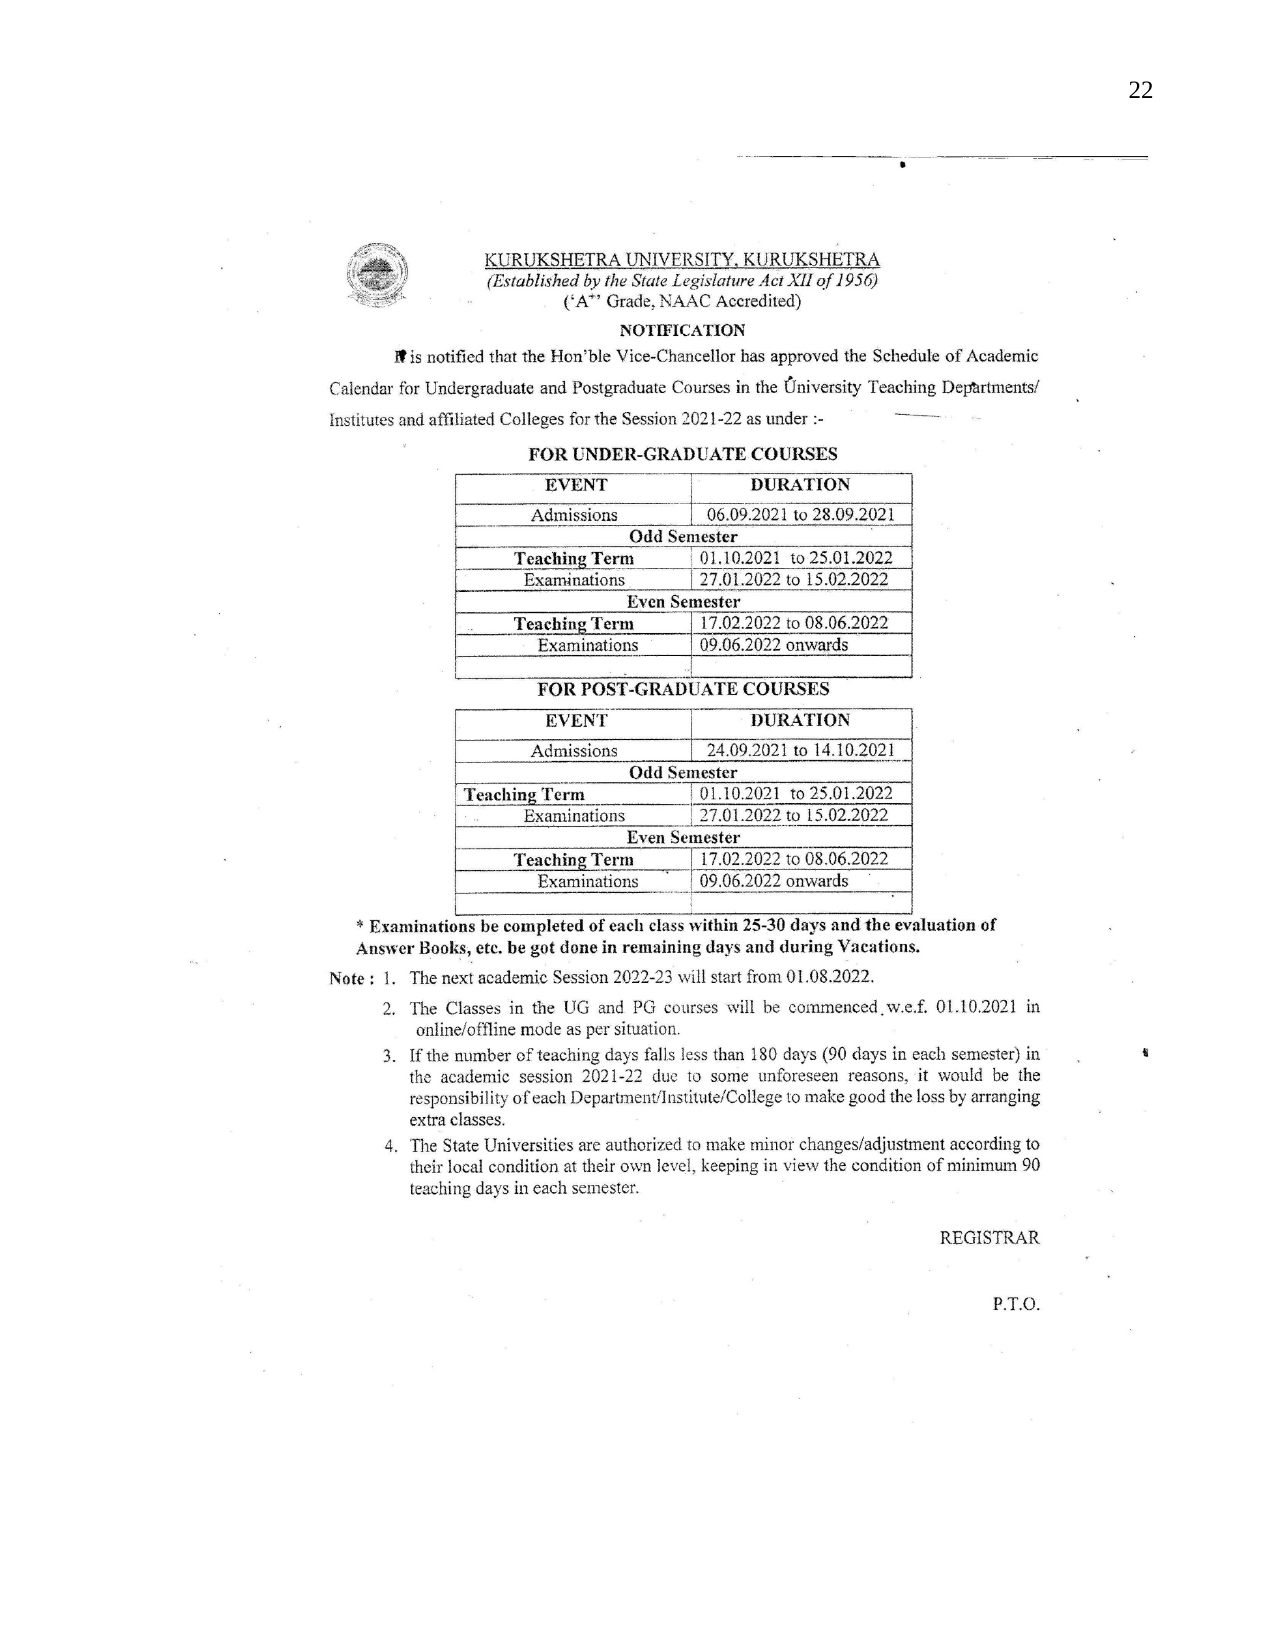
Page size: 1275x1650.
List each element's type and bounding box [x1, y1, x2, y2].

picture [180, 150, 1154, 1489]
